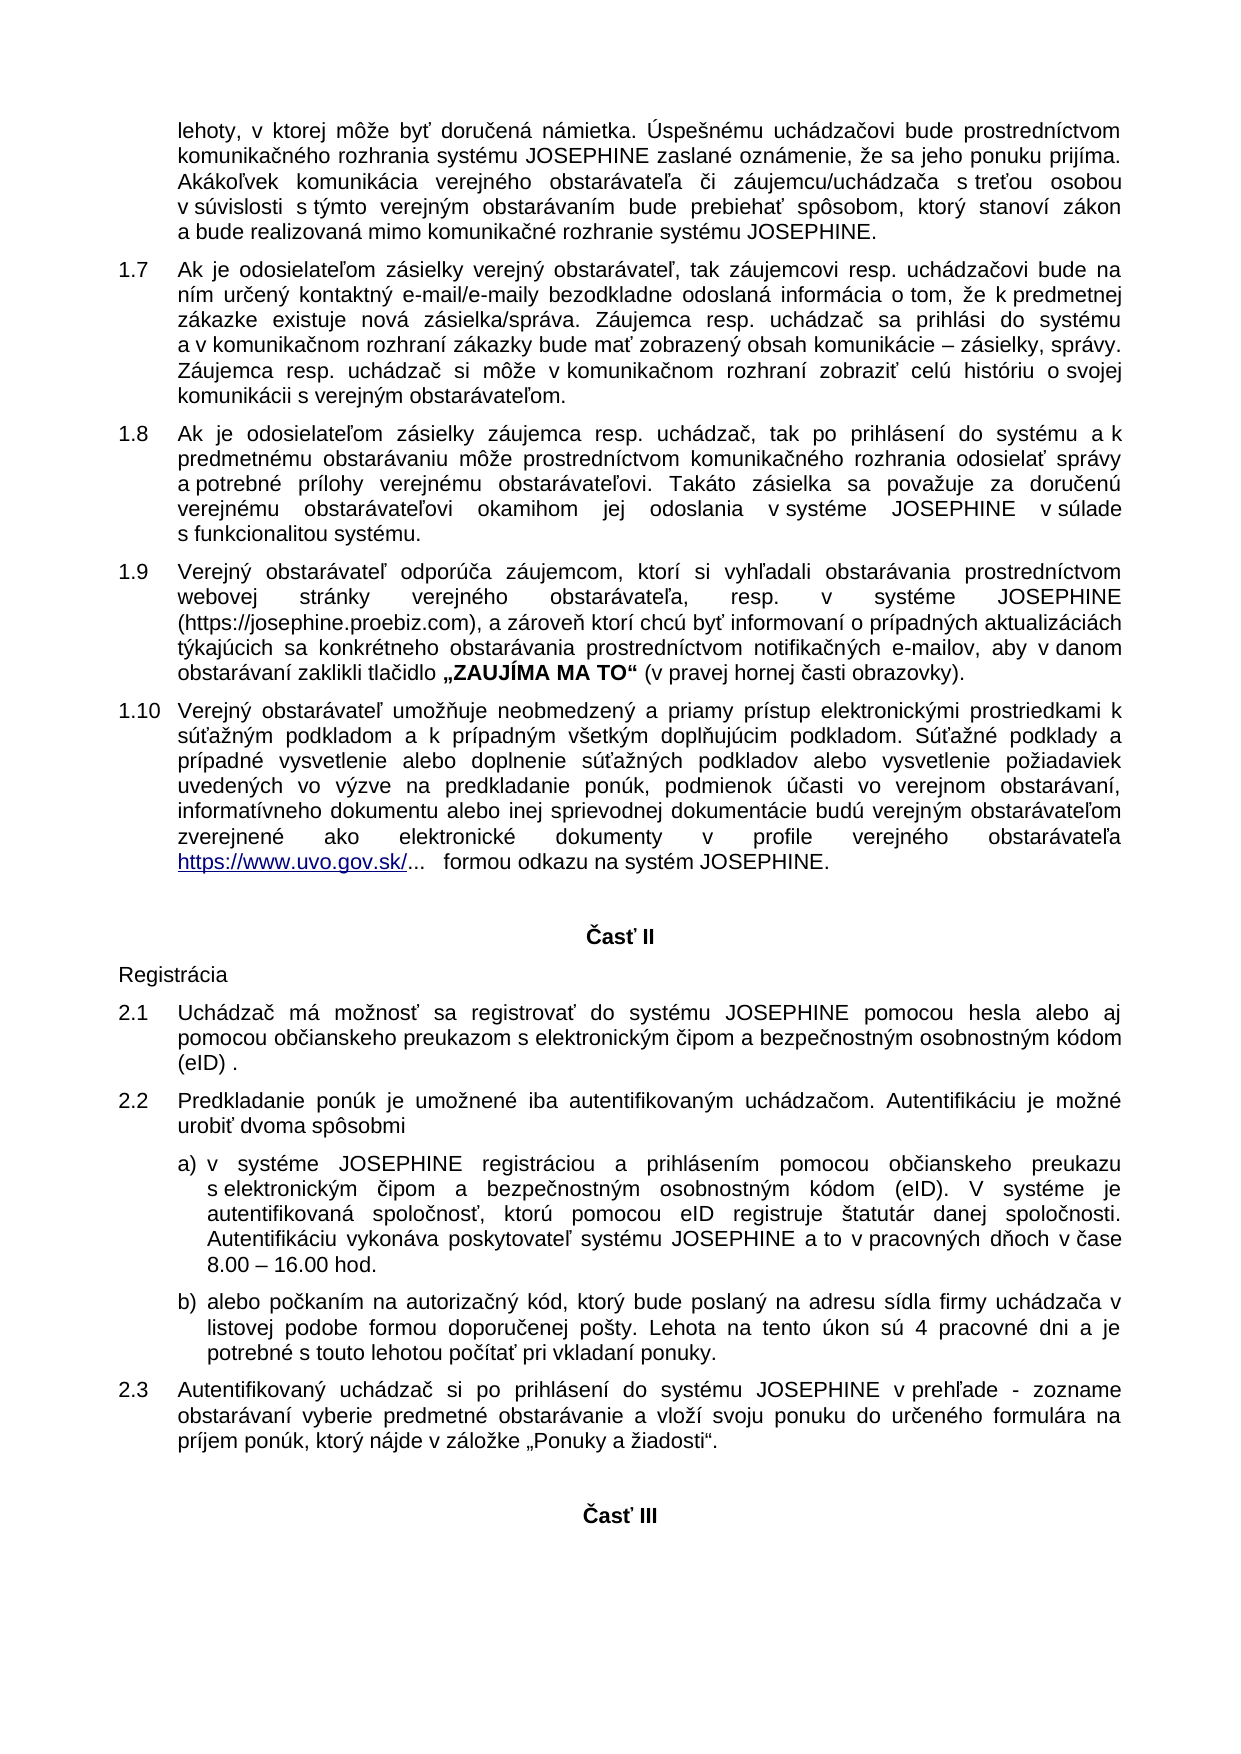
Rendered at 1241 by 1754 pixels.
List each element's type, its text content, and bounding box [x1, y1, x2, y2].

text 2.1 Uchádzač má možnosť sa registrovať do systému JOSEPHINE pomocou hesla alebo aj pomocou občianskeho preukazom s elektronickým čipom a bezpečnostným osobnostným kódom (eID) . [118, 999, 1122, 1075]
text 2.3 Autentifikovaný uchádzač si po prihlásení do systému JOSEPHINE v prehľade - zozname obstarávaní vyberie predmetné obstarávanie a vloží svoju ponuku do určeného formulára na príjem ponúk, ktorý nájde v záložke „Ponuky a žiadosti“. [118, 1377, 1122, 1453]
text 1.8 Ak je odosielateľom zásielky záujemca resp. uchádzač, tak po prihlásení do systému a k predmetnému obstarávaniu môže prostredníctvom komunikačného rozhrania odosielať správy a potrebné prílohy verejnému obstarávateľovi. Takáto zásielka sa považuje za doručenú verejnému obstarávateľovi okamihom jej odoslania v systéme JOSEPHINE v súlade s funkcionalitou systému. [118, 420, 1122, 546]
text 1.9 Verejný obstarávateľ odporúča záujemcom, ktorí si vyhľadali obstarávania prostredníctvom webovej stránky verejného obstarávateľa, resp. v systéme JOSEPHINE (https://josephine.proebiz.com), a zároveň ktorí chcú byť informovaní o prípadných aktualizáciách týkajúcich sa konkrétneho obstarávania prostredníctvom notifikačných e-mailov, aby v danom obstarávaní zaklikli tlačidlo „ZAUJÍMA MA TO“ (v pravej hornej časti obrazovky). [118, 559, 1122, 685]
text 2.2 Predkladanie ponúk je umožnené iba autentifikovaným uchádzačom. Autentifikáciu je možné urobiť dvoma spôsobmi [118, 1088, 1122, 1138]
text Časť III [118, 1503, 1122, 1528]
text 1.7 Ak je odosielateľom zásielky verejný obstarávateľ, tak záujemcovi resp. uchádzačovi bude na ním určený kontaktný e-mail/e-maily bezodkladne odoslaná informácia o tom, že k predmetnej zákazke existuje nová zásielka/správa. Záujemca resp. uchádzač sa prihlási do systému a v komunikačnom rozhraní zákazky bude mať zobrazený obsah komunikácie – zásielky, správy. Záujemca resp. uchádzač si môže v komunikačnom rozhraní zobraziť celú históriu o svojej komunikácii s verejným obstarávateľom. [118, 257, 1122, 408]
text Časť II [118, 924, 1122, 949]
text 1.10 Verejný obstarávateľ umožňuje neobmedzený a priamy prístup elektronickými prostriedkami k súťažným podkladom a k prípadným všetkým doplňujúcim podkladom. Súťažné podklady a prípadné vysvetlenie alebo doplnenie súťažných podkladov alebo vysvetlenie požiadaviek uvedených vo výzve na predkladanie ponúk, podmienok účasti vo verejnom obstarávaní, informatívneho dokumentu alebo inej sprievodnej dokumentácie budú verejným obstarávateľom zverejnené ako elektronické dokumenty v profile verejného obstarávateľa https://www.uvo.gov.sk/... formou odkazu na systém JOSEPHINE. [118, 697, 1122, 874]
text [118, 118, 1122, 244]
subtitle Registrácia [118, 962, 1122, 987]
text a) v systéme JOSEPHINE registráciou a prihlásením pomocou občianskeho preukazu s elektronickým čipom a bezpečnostným osobnostným kódom (eID). V systéme je autentifikovaná spoločnosť, ktorú pomocou eID registruje štatutár danej spoločnosti. Autentifikáciu vykonáva poskytovateľ systému JOSEPHINE a to v pracovných dňoch v čase 8.00 – 16.00 hod. [177, 1151, 1122, 1277]
text b) alebo počkaním na autorizačný kód, ktorý bude poslaný na adresu sídla firmy uchádzača v listovej podobe formou doporučenej pošty. Lehota na tento úkon sú 4 pracovné dni a je potrebné s touto lehotou počítať pri vkladaní ponuky. [177, 1289, 1122, 1365]
